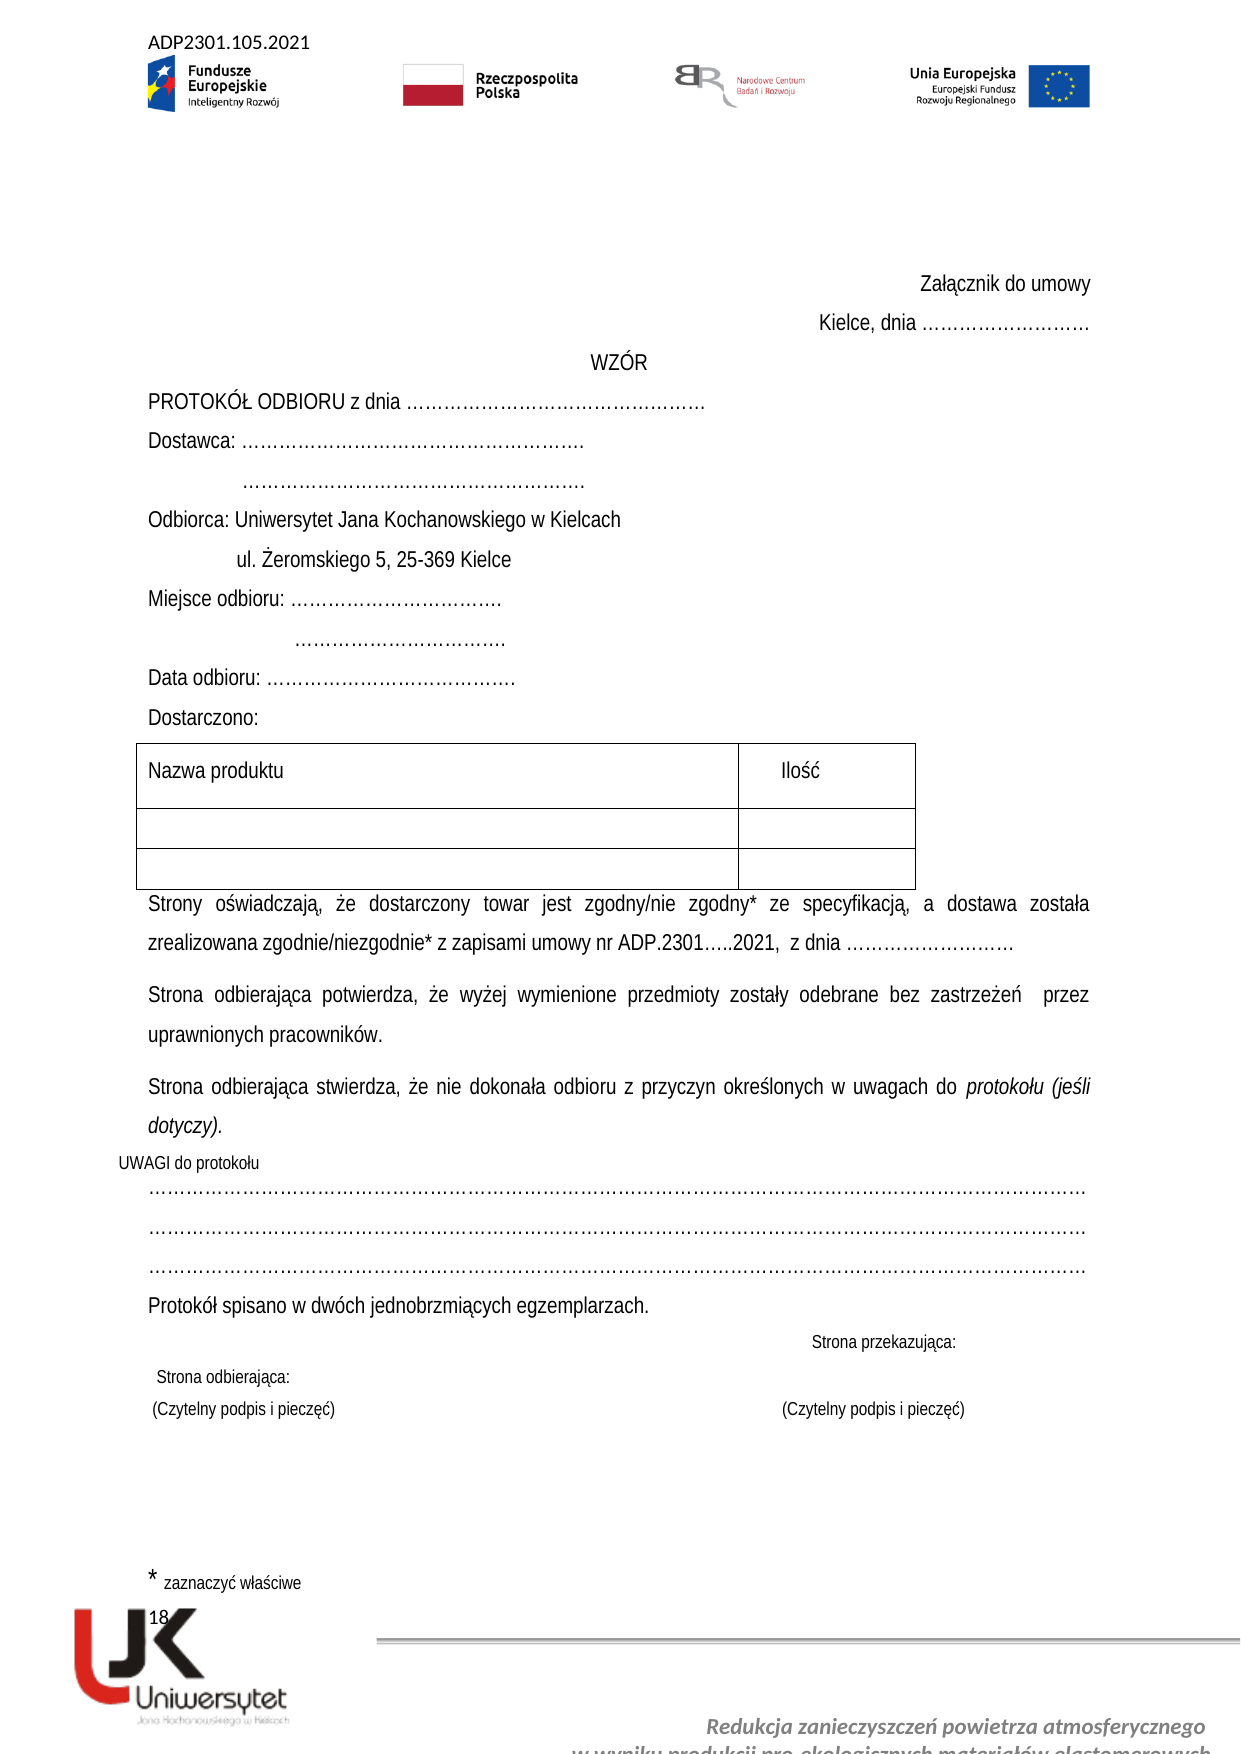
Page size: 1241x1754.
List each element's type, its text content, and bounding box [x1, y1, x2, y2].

text Dostawca: ………………………………………………. [148, 427, 1090, 454]
table_cell [137, 849, 738, 889]
text ………………………………………………. [148, 467, 1090, 493]
text ul. Żeromskiego 5, 25-369 Kielce [148, 546, 1090, 572]
table_cell [137, 809, 738, 848]
text Strona odbierająca stwierdza, że nie dokonała odbioru z przyczyn określonych w uwagach do protokołu (jeśli dotyczy). [148, 1073, 1090, 1138]
picture [376, 1637, 1241, 1646]
text Strona przekazująca: [148, 1331, 1090, 1353]
table_cell [739, 809, 915, 848]
picture [70, 1607, 296, 1730]
text (Czytelny podpis i pieczęć) (Czytelny podpis i pieczęć) [148, 1398, 1090, 1419]
text Odbiorca: Uniwersytet Jana Kochanowskiego w Kielcach [148, 506, 1090, 533]
text Kielce, dnia ……………………… [148, 309, 1090, 335]
picture [147, 55, 1090, 112]
text Strona odbierająca: [148, 1366, 1090, 1387]
text Data odbioru: …………………………………. [148, 664, 1090, 691]
table_header Nazwa produktu [137, 744, 738, 808]
text ……………………………………………………………………………………………………………………………………………………………………………………………………………………………………………………………………………………………………………………………………………………………………………………………………………… [148, 1173, 1090, 1278]
text PROTOKÓŁ ODBIORU z dnia ………………………………………… [148, 388, 1090, 414]
text Dostarczono: [148, 704, 1090, 730]
text Strony oświadczają, że dostarczony towar jest zgodny/nie zgodny* ze specyfikacją, a dostawa została zrealizowana zgodnie/niezgodnie* z zapisami umowy nr ADP.2301…..2021, z dnia ……………………… [148, 890, 1090, 956]
text Załącznik do umowy [148, 269, 1090, 296]
text ……………………………. [148, 625, 1090, 651]
list UWAGI do protokołu [118, 1152, 1090, 1173]
table_header Ilość [739, 744, 915, 808]
text Strona odbierająca potwierdza, że wyżej wymienione przedmioty zostały odebrane bez zastrzeżeń przez uprawnionych pracowników. [148, 981, 1090, 1047]
text Protokół spisano w dwóch jednobrzmiących egzemplarzach. [148, 1292, 1090, 1318]
text WZÓR [148, 348, 1090, 375]
text Miejsce odbioru: ……………………………. [148, 585, 1090, 612]
table_cell [739, 849, 915, 889]
text * zaznaczyć właściwe [148, 1562, 1090, 1596]
